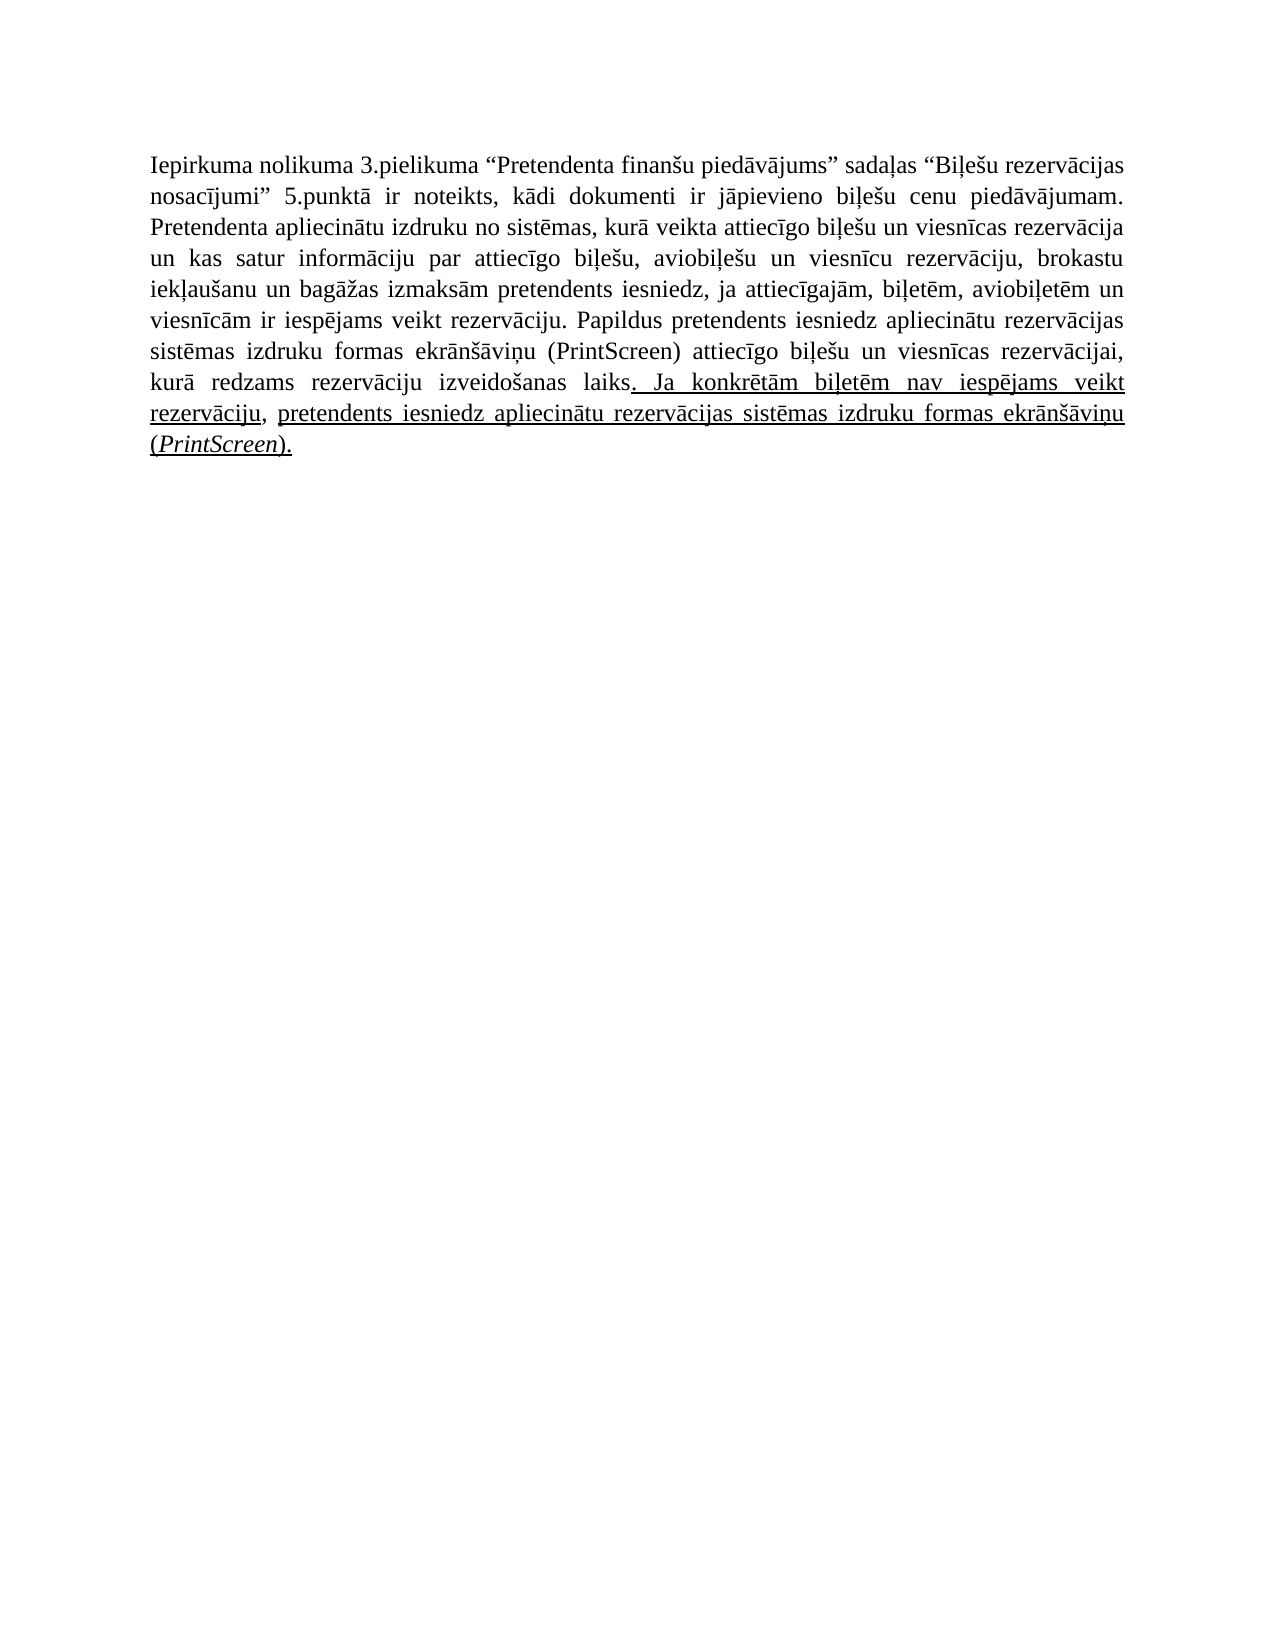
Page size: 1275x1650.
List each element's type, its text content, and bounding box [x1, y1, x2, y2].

text Iepirkuma nolikuma 3.pielikuma “Pretendenta finanšu piedāvājums” sadaļas “Biļešu rezervācijas nosacījumi” 5.punktā ir noteikts, kādi dokumenti ir jāpievieno biļešu cenu piedāvājumam. Pretendenta apliecinātu izdruku no sistēmas, kurā veikta attiecīgo biļešu un viesnīcas rezervācija un kas satur informāciju par attiecīgo biļešu, aviobiļešu un viesnīcu rezervāciju, brokastu iekļaušanu un bagāžas izmaksām pretendents iesniedz, ja attiecīgajām, biļetēm, aviobiļetēm un viesnīcām ir iespējams veikt rezervāciju. Papildus pretendents iesniedz apliecinātu rezervācijas sistēmas izdruku formas ekrānšāviņu (PrintScreen) attiecīgo biļešu un viesnīcas rezervācijai, kurā redzams rezervāciju izveidošanas laiks. Ja konkrētām biļetēm nav iespējams veikt rezervāciju, pretendents iesniedz apliecinātu rezervācijas sistēmas izdruku formas ekrānšāviņu (PrintScreen). [150, 150, 1125, 458]
